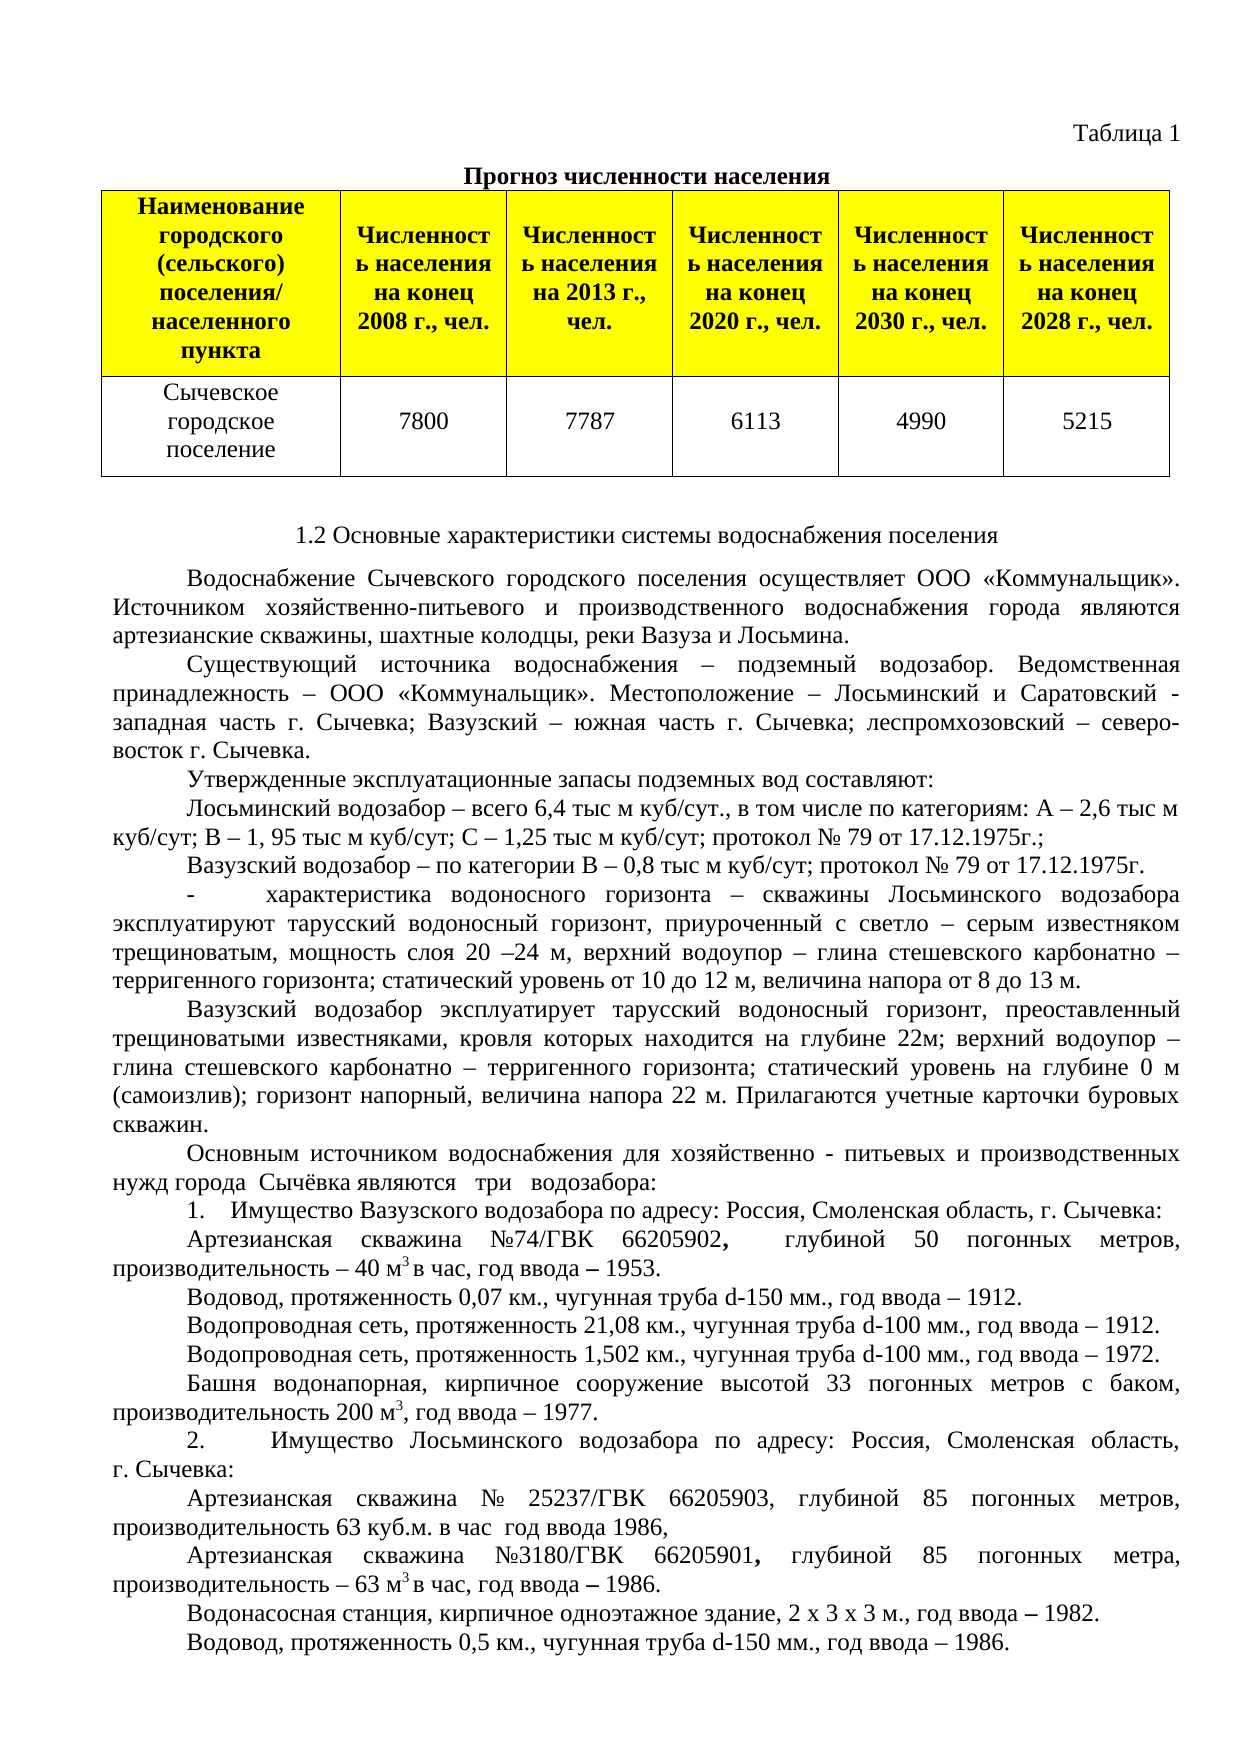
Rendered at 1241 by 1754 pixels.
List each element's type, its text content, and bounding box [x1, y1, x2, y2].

text 1. Имущество Вазузского водозабора по адресу: Россия, Смоленская область, г. Сычевка: [112, 1196, 1181, 1224]
table_cell 7800 [341, 377, 506, 476]
table_header Численность населения на 2013 г., чел. [507, 191, 672, 376]
text Утвержденные эксплуатационные запасы подземных вод составляют: [112, 764, 1181, 793]
text Водовод, протяженность 0,5 км., чугунная труба d-150 мм., год ввода – 1986. [112, 1627, 1181, 1656]
text Водоснабжение Сычевского городского поселения осуществляет ООО «Коммунальщик». Источником хозяйственно-питьевого и производственного водоснабжения города являются артезианские скважины, шахтные колодцы, реки Вазуза и Лосьмина. [112, 563, 1181, 649]
text Лосьминский водозабор – всего 6,4 тыс м куб/сут., в том числе по категориям: А – 2,6 тыс м куб/сут; В – 1, 95 тыс м куб/сут; С – 1,25 тыс м куб/сут; протокол № 79 от 17.12.1975г.; [112, 793, 1181, 851]
text 2. Имущество Лосьминского водозабора по адресу: Россия, Смоленская область, г. Сычевка: [112, 1426, 1181, 1483]
table_cell 6113 [673, 377, 838, 476]
table_cell 4990 [839, 377, 1003, 476]
text Таблица 1 [112, 118, 1181, 147]
table_cell 5215 [1004, 377, 1169, 476]
text Водопроводная сеть, протяженность 1,502 км., чугунная труба d-100 мм., год ввода – 1972. [112, 1339, 1181, 1368]
text Вазузский водозабор – по категории В – 0,8 тыс м куб/сут; протокол № 79 от 17.12.1975г. [112, 851, 1181, 879]
text Основным источником водоснабжения для хозяйственно - питьевых и производственных нужд города Сычёвка являются три водозабора: [112, 1138, 1181, 1196]
text Прогноз численности населения [112, 161, 1181, 190]
table_header Численность населения на конец 2020 г., чел. [673, 191, 838, 376]
table_header Численность населения на конец ., чел. [1004, 191, 1169, 376]
text Башня водонапорная, кирпичное сооружение высотой 33 погонных метров с баком, производительность 200 м3, год ввода – 1977. [112, 1368, 1181, 1426]
text Водонасосная станция, кирпичное одноэтажное здание, 2 х 3 х 3 м., год ввода – 1982. [112, 1598, 1181, 1627]
table_header Наименование городского (сельского) поселения/ населенного пункта [102, 191, 340, 376]
text Артезианская скважина №3180/ГВК 66205901, глубиной 85 погонных метра, производительность – в час, год ввода – 1986. [112, 1541, 1181, 1598]
text Артезианская скважина №74/ГВК 66205902, глубиной 50 погонных метров, производительность – в час, год ввода – 1953. [112, 1224, 1181, 1282]
table_header Численность населения на конец 2008 г., чел. [341, 191, 506, 376]
text Вазузский водозабор эксплуатирует тарусский водоносный горизонт, преоставленный трещиноватыми известняками, кровля которых находится на глубине 22м; верхний водоупор – глина стешевского карбонатно – терригенного горизонта; статический уровень на глубине (самоизлив); горизонт напорный, величина напора . Прилагаются учетные карточки буровых скважин. [112, 994, 1181, 1138]
text Артезианская скважина № 25237/ГВК 66205903, глубиной 85 погонных метров, производительность 63 куб.м. в час год ввода 1986, [112, 1483, 1181, 1541]
text Водопроводная сеть, протяженность 21,08 км., чугунная труба d-100 мм., год ввода – 1912. [112, 1311, 1181, 1339]
table_header Численность населения на конец 2030 г., чел. [839, 191, 1003, 376]
table_cell 7787 [507, 377, 672, 476]
list характеристика водоносного горизонта – скважины Лосьминского водозабора эксплуатируют тарусский водоносный горизонт, приуроченный с светло – серым известняком трещиноватым, мощность слоя 20 –24 м, верхний водоупор – глина стешевского карбонатно – терригенного горизонта; статический уровень от 10 до , величина напора от 8 до . [112, 879, 1181, 994]
subtitle 1.2 Основные характеристики системы водоснабжения поселения [112, 520, 1181, 549]
table_cell Сычевское городское поселение [102, 377, 340, 476]
text Существующий источника водоснабжения – подземный водозабор. Ведомственная принадлежность – ООО «Коммунальщик». Местоположение – Лосьминский и Саратовский - западная часть г. Сычевка; Вазузский – южная часть г. Сычевка; леспромхозовский – северо- восток г. Сычевка. [112, 649, 1181, 764]
text Водовод, протяженность 0,07 км., чугунная труба d-150 мм., год ввода – 1912. [112, 1282, 1181, 1311]
